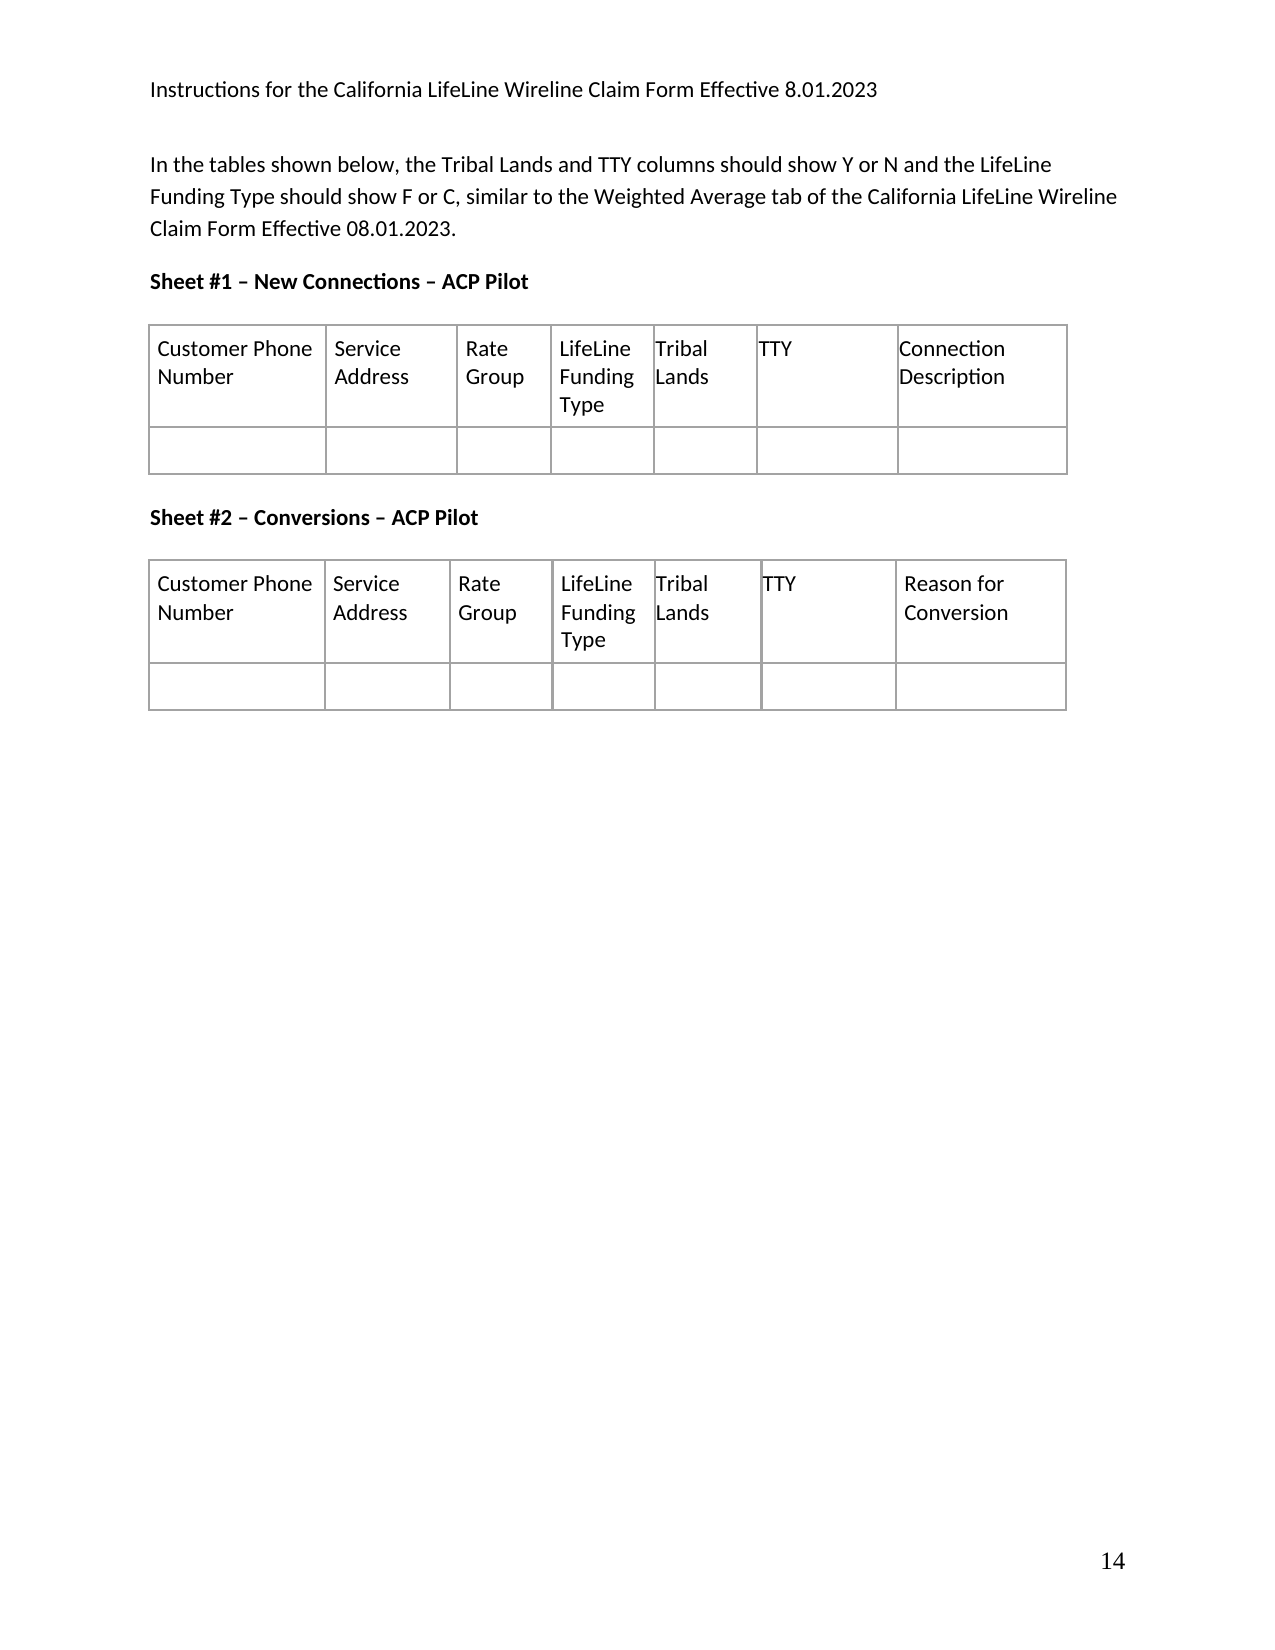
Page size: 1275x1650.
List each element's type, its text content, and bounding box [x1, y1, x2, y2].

text Sheet #1 – New Connections – ACP Pilot [150, 267, 1125, 295]
table_header TTY [763, 561, 895, 662]
table_header Rate Group [451, 561, 551, 662]
table_header Tribal Lands [655, 326, 756, 426]
table_cell [327, 428, 456, 473]
table_cell [150, 664, 324, 709]
table_header Service Address [326, 561, 449, 662]
table_header Tribal Lands [656, 561, 760, 662]
table_cell [656, 664, 760, 709]
table_header Customer Phone Number [150, 326, 325, 426]
table_cell [763, 664, 895, 709]
text Sheet #2 – Conversions – ACP Pilot [150, 503, 1125, 531]
table_cell [326, 664, 449, 709]
table_cell [552, 428, 653, 473]
table_cell [554, 664, 654, 709]
table_cell [758, 428, 897, 473]
table_header Customer Phone Number [150, 561, 324, 662]
table_header LifeLine Funding Type [554, 561, 654, 662]
table_header Reason for Conversion [897, 561, 1065, 662]
table_header Connection Description [899, 326, 1066, 426]
table_header LifeLine Funding Type [552, 326, 653, 426]
table_header Rate Group [458, 326, 550, 426]
table_cell [655, 428, 756, 473]
table_cell [458, 428, 550, 473]
table_cell [897, 664, 1065, 709]
text In the tables shown below, the Tribal Lands and TTY columns should show Y or N and the LifeLine Funding Type should show F or C, similar to the Weighted Average tab of the California LifeLine Wireline Claim Form Effective 08.01.2023. [150, 150, 1125, 242]
table_header TTY [758, 326, 897, 426]
table_cell [451, 664, 551, 709]
table_cell [899, 428, 1066, 473]
table_header Service Address [327, 326, 456, 426]
table_cell [150, 428, 325, 473]
